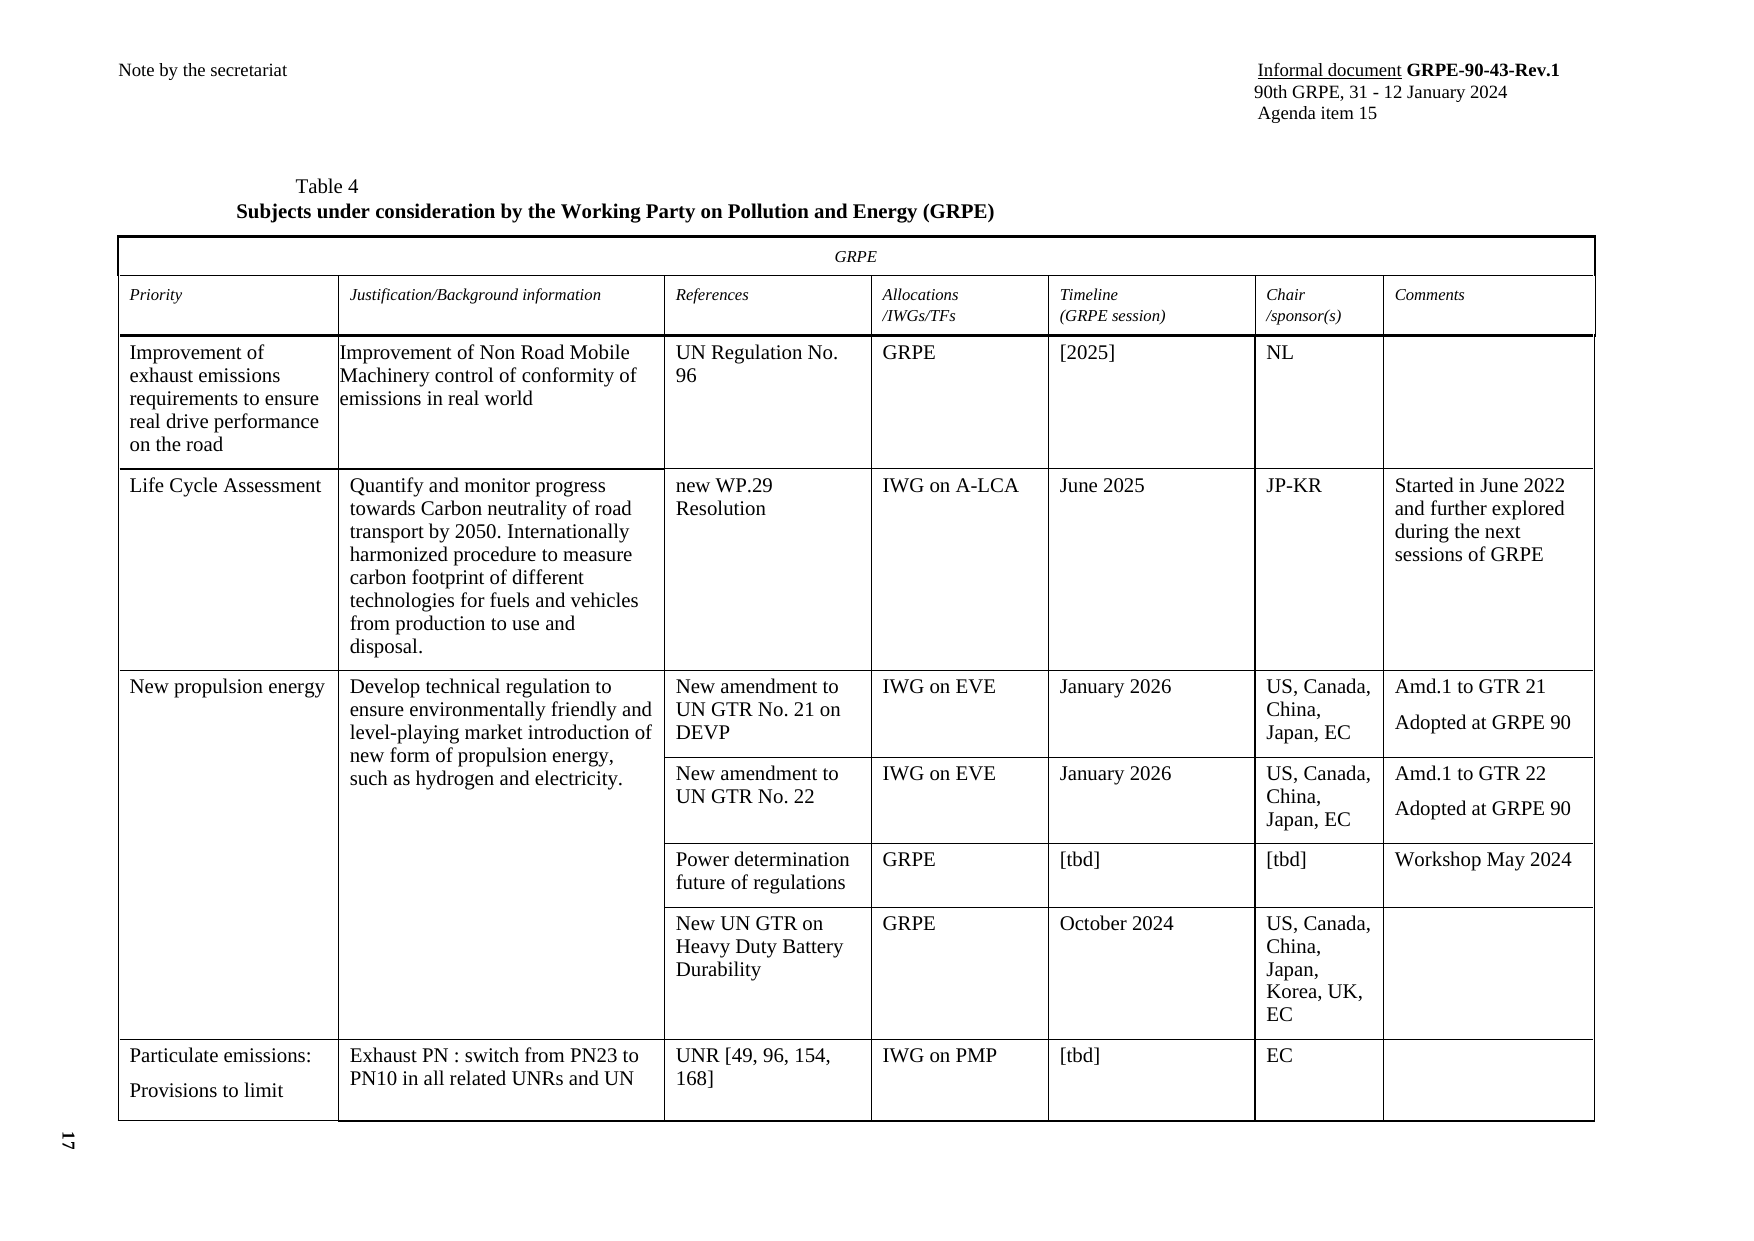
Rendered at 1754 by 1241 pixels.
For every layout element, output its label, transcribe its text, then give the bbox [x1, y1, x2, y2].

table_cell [339, 1040, 664, 1120]
table_cell Workshop May 2024 [1384, 843, 1594, 907]
table_cell US, Canada, China, Japan, EC [1256, 671, 1383, 757]
table_cell January 2026 [1049, 671, 1254, 757]
table_header GRPE [119, 238, 1594, 275]
table_cell [1384, 334, 1594, 468]
text Subjects under consideration by the Working Party on Pollution and Energy (GRPE) [236, 198, 1488, 223]
table_cell References [665, 276, 871, 334]
table_cell [1384, 1039, 1594, 1120]
table_cell New amendment to UN GTR No. 22 [665, 758, 871, 843]
table_cell Develop technical regulation to ensure environmentally friendly and level-playing market introduction of new form of propulsion energy, such as hydrogen and electricity. [339, 671, 664, 1039]
table_cell IWG on EVE [872, 671, 1048, 757]
table_cell Improvement of Non Road Mobile Machinery control of conformity of emissions in real world [339, 337, 664, 468]
table_cell Justification/Background information [339, 276, 664, 334]
table_cell Allocations /IWGs/TFs [872, 276, 1048, 334]
table_cell [2025] [1049, 337, 1254, 468]
table_cell New amendment to UN GTR No. 21 on DEVP [665, 671, 871, 757]
subtitle Table 4 [236, 174, 1606, 198]
table_cell Power determination future of regulations [665, 844, 871, 907]
table_cell IWG on A-LCA [872, 469, 1048, 670]
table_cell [119, 1040, 338, 1120]
table_cell Chair /sponsor(s) [1256, 276, 1383, 334]
table_cell New propulsion energy [119, 671, 338, 1039]
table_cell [665, 1040, 871, 1120]
table_cell [tbd] [1256, 844, 1383, 907]
table_cell IWG on EVE [872, 758, 1048, 843]
table_cell Amd.1 to GTR 22 Adopted at GRPE 90 [1384, 757, 1594, 843]
table_cell US, Canada, China, Japan, EC [1256, 758, 1383, 843]
table_cell New UN GTR on Heavy Duty Battery Durability [665, 908, 871, 1039]
table_cell GRPE [872, 337, 1048, 468]
table_cell Timeline (GRPE session) [1049, 276, 1255, 334]
table_cell [1384, 907, 1594, 1039]
table_cell JP-KR [1256, 469, 1383, 670]
table_cell [tbd] [1049, 1040, 1254, 1120]
table_cell UN Regulation No. 96 [665, 337, 871, 468]
table_cell NL [1256, 337, 1383, 468]
table_cell Started in June 2022 and further explored during the next sessions of GRPE [1384, 468, 1594, 670]
table_cell January 2026 [1049, 758, 1254, 843]
table_cell June 2025 [1049, 469, 1254, 670]
table_cell Amd.1 to GTR 21 Adopted at GRPE 90 [1384, 670, 1594, 757]
table_cell GRPE [872, 908, 1048, 1039]
table_cell new WP.29 Resolution [665, 469, 871, 670]
table_cell Quantify and monitor progress towards Carbon neutrality of road transport by 2050. Internationally harmonized procedure to measure carbon footprint of different technologies for fuels and vehicles from production to use and disposal. [339, 470, 664, 670]
table_cell Priority [119, 275, 338, 334]
table_cell IWG on PMP [872, 1040, 1048, 1120]
table_cell Improvement of exhaust emissions requirements to ensure real drive performance on the road [119, 334, 338, 468]
table_cell GRPE [872, 844, 1048, 907]
table_cell US, Canada, China, Japan, Korea, UK, EC [1256, 908, 1383, 1039]
table_cell Comments [1384, 275, 1595, 334]
table_cell Life Cycle Assessment [119, 469, 338, 670]
table_cell October 2024 [1049, 908, 1254, 1039]
table_cell EC [1256, 1040, 1383, 1120]
table_cell [tbd] [1049, 844, 1254, 907]
